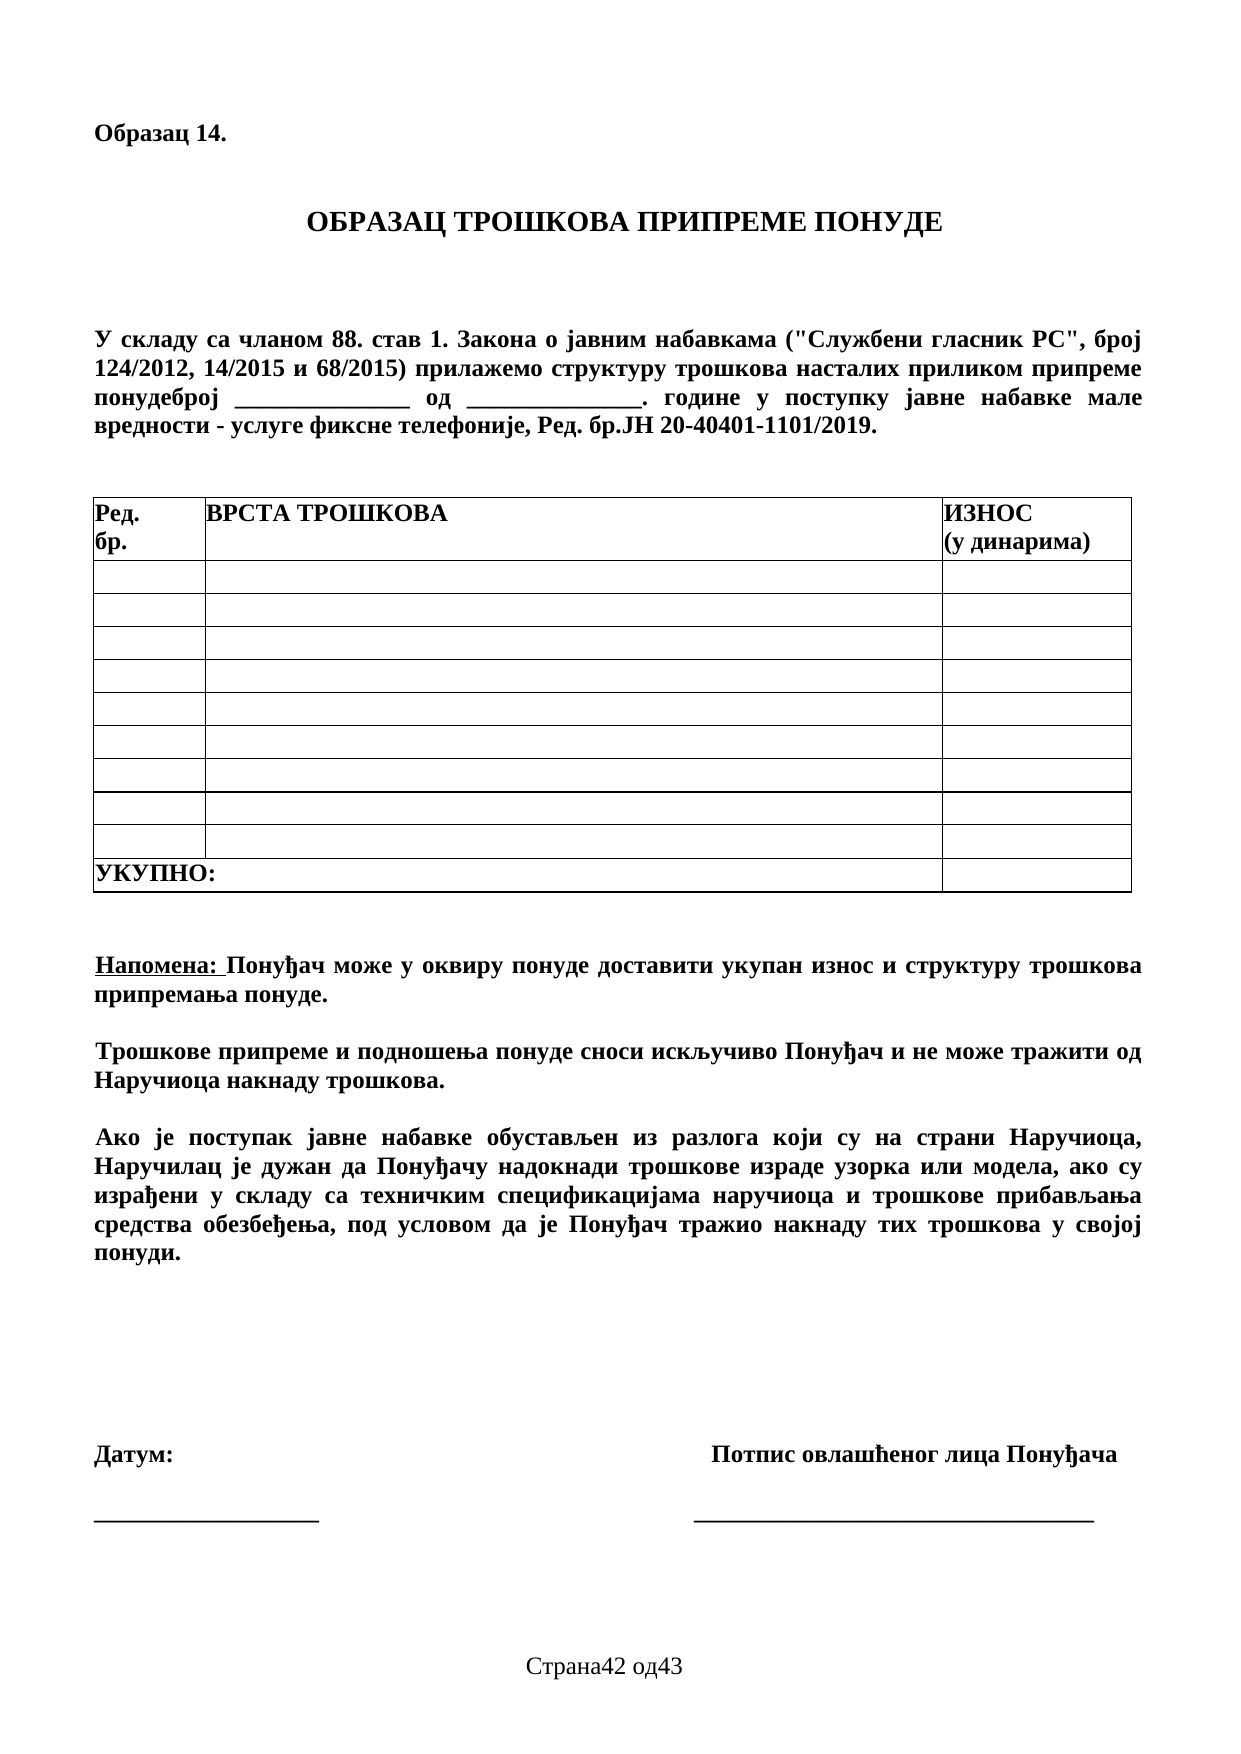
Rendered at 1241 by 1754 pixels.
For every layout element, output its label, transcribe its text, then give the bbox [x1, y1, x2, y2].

table_cell [94, 793, 205, 824]
table_cell [206, 594, 942, 626]
table_cell [206, 825, 942, 857]
table_cell [943, 594, 1131, 626]
text __________________ ________________________________ [94, 1496, 1143, 1525]
table_cell [943, 660, 1131, 692]
table_cell [206, 726, 942, 758]
table_cell [943, 627, 1131, 659]
table_cell [206, 759, 942, 791]
table_cell [206, 660, 942, 692]
text ОБРАЗАЦ ТРОШКОВА ПРИПРЕМЕ ПОНУДЕ [94, 204, 1156, 238]
table_header ИЗНОС (у динарима) [943, 498, 1131, 560]
table_cell [943, 759, 1131, 791]
table_cell [943, 561, 1131, 593]
table_header ВРСТА ТРОШКОВА [206, 498, 942, 560]
table_cell [94, 594, 205, 626]
table_cell [943, 726, 1131, 758]
table_cell [94, 660, 205, 692]
table_cell [206, 627, 942, 659]
table_cell [94, 759, 205, 791]
list Образац 14. [94, 118, 1146, 147]
table_cell [94, 693, 205, 725]
table_cell [943, 859, 1131, 891]
text Напомена: Понуђач може у оквиру понуде доставити укупан износ и структуру трошкова припремања понуде. [94, 950, 1143, 1007]
text Ако је поступак јавне набавке обустављен из разлога који су на страни Наручиоца, Наручилац је дужан да Понуђачу надокнади трошкове израде узорка или модела, ако су израђени у складу са техничким спецификацијама наручиоца и трошкове прибављања средства обезбеђења, под условом да је Понуђач тражио накнаду тих трошкова у својој понуди. [94, 1122, 1143, 1266]
table_cell [943, 693, 1131, 725]
table_cell [943, 825, 1131, 857]
table_cell [94, 627, 205, 659]
table_cell [206, 793, 942, 824]
table_cell [206, 561, 942, 593]
text У складу са чланом 88. став 1. Закона о јавним набавкама ("Службени гласник РС", број 124/2012, 14/2015 и 68/2015) прилажемо структуру трошкова насталих приликом припреме понудеброј ______________ од ______________. године у поступку јавне набавке мале вредности - услуге фиксне телефоније, Ред. бр.ЈН 20-40401-1101/2019. [94, 324, 1143, 439]
text Трошкове припреме и подношења понуде сноси искључиво Понуђач и не може тражити од Наручиоца накнаду трошкова. [94, 1036, 1143, 1094]
table_cell [94, 726, 205, 758]
table_cell [94, 825, 205, 857]
text Датум: Потпис овлашћеног лица Понуђача [94, 1439, 1143, 1467]
table_cell [94, 561, 205, 593]
table_header Ред. бр. [94, 498, 205, 560]
table_cell [206, 693, 942, 725]
table_cell УКУПНО: [94, 859, 942, 891]
table_cell [943, 793, 1131, 824]
